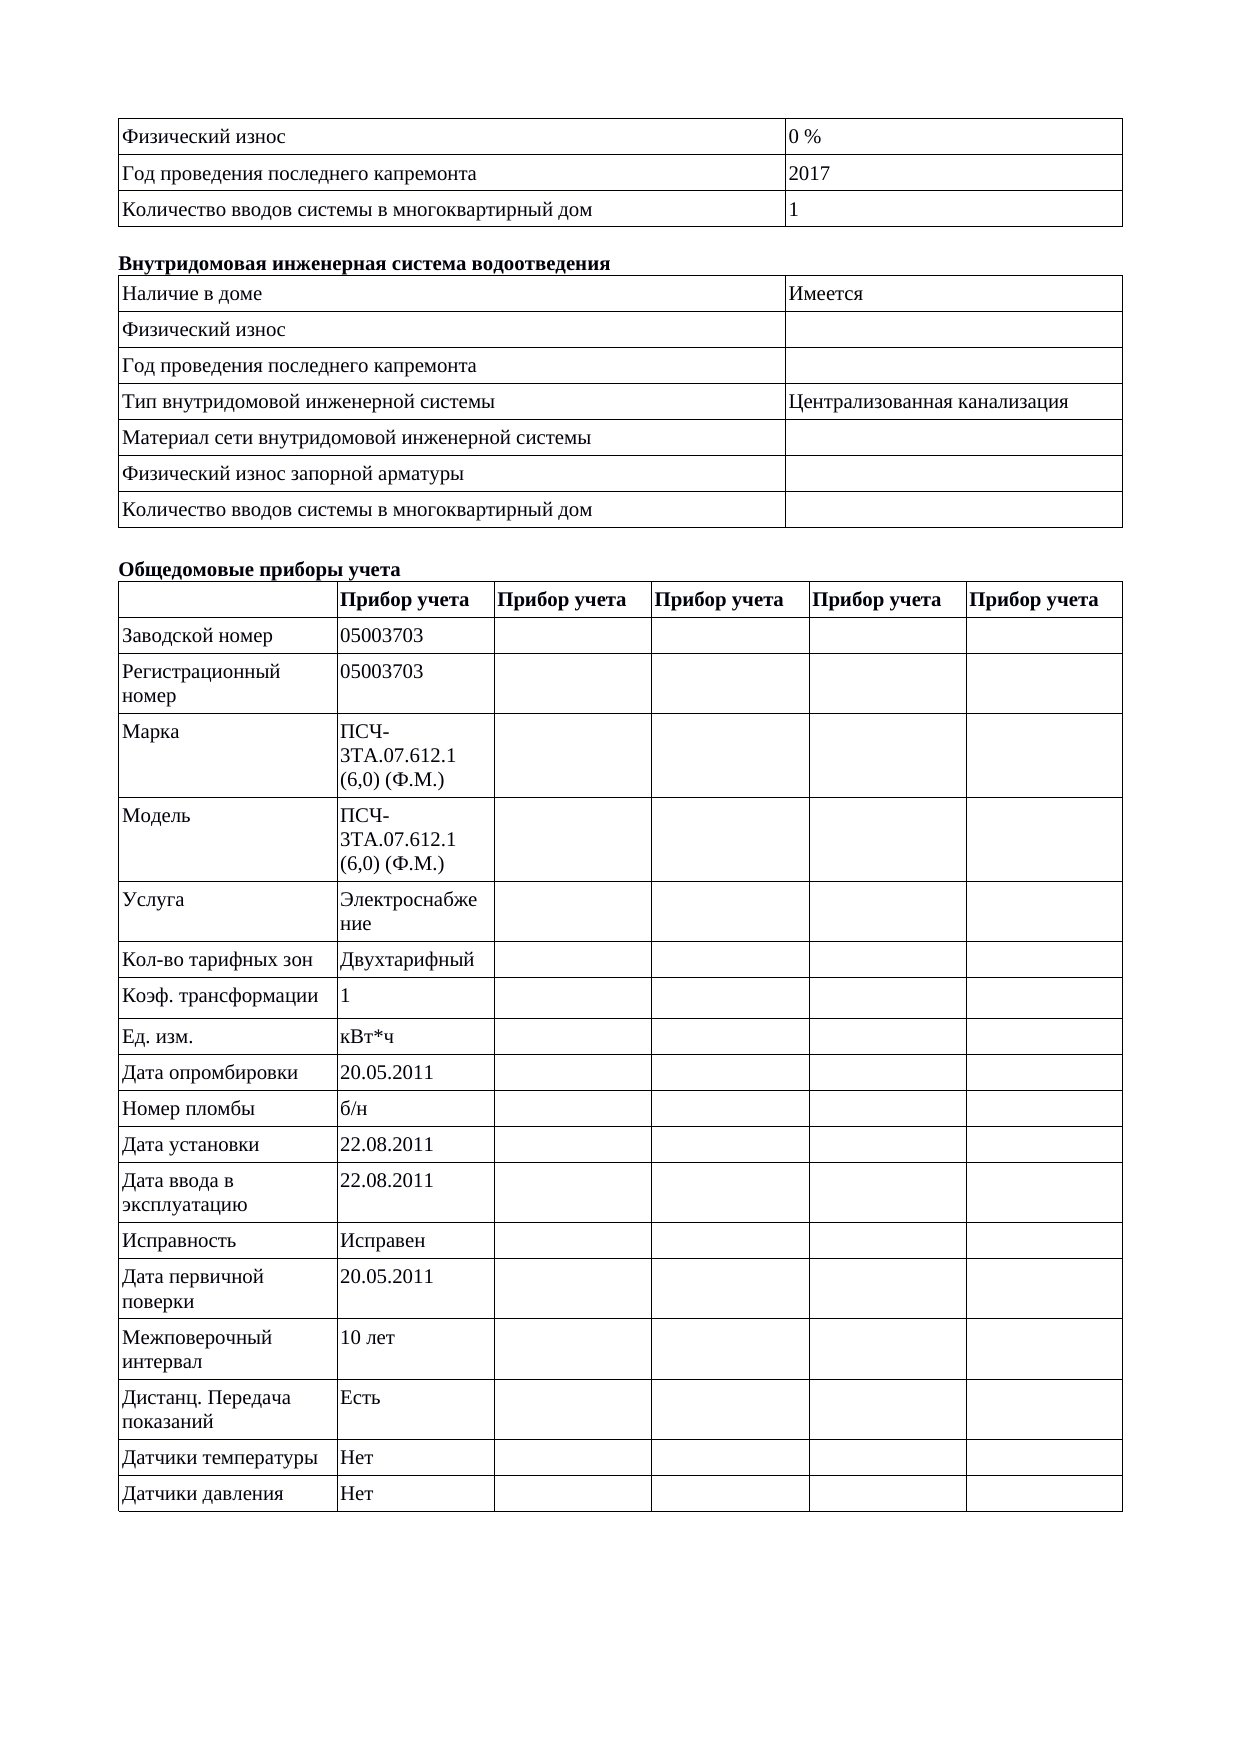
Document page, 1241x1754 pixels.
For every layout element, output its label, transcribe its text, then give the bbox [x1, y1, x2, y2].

table_cell 1 [338, 978, 494, 1018]
table_cell Номер пломбы [119, 1091, 337, 1126]
table_cell [810, 714, 966, 797]
table_header Прибор учета [967, 582, 1122, 617]
table_cell [786, 312, 1122, 347]
table_header Имеется [786, 276, 1122, 311]
table_cell Есть [338, 1380, 494, 1438]
table_cell [495, 978, 651, 1018]
table_cell Модель [119, 798, 337, 881]
table_header Наличие в доме [119, 276, 785, 311]
table_cell Датчики давления [119, 1476, 337, 1511]
table_cell [652, 618, 809, 653]
table_header Прибор учета [495, 582, 651, 617]
table_cell [810, 1223, 966, 1258]
table_cell [652, 1091, 809, 1126]
table_cell 22.08.2011 [338, 1163, 494, 1222]
table_cell [967, 1259, 1122, 1318]
table_cell [967, 1163, 1122, 1222]
table_cell Двухтарифный [338, 942, 494, 977]
table_cell [967, 714, 1122, 797]
table_header Прибор учета [338, 582, 494, 617]
table_cell [810, 882, 966, 941]
table_cell 22.08.2011 [338, 1127, 494, 1162]
table_cell [786, 456, 1122, 491]
table_cell [495, 1476, 651, 1511]
table_cell [652, 1019, 809, 1054]
table_cell [495, 1019, 651, 1054]
table_cell [652, 942, 809, 977]
table_cell Дата ввода в эксплуатацию [119, 1163, 337, 1222]
table_cell [967, 798, 1122, 881]
table_cell [810, 1259, 966, 1318]
table_cell 1 [786, 191, 1122, 226]
table_cell [495, 1223, 651, 1258]
table_cell [810, 1127, 966, 1162]
table_cell [652, 1476, 809, 1511]
table_cell [652, 654, 809, 713]
table_cell [652, 1319, 809, 1378]
table_cell Физический износ [119, 119, 785, 154]
table_cell [810, 618, 966, 653]
table_cell [652, 1163, 809, 1222]
table_cell [652, 978, 809, 1018]
table_cell 20.05.2011 [338, 1259, 494, 1318]
table_cell Дата установки [119, 1127, 337, 1162]
table_cell Год проведения последнего капремонта [119, 348, 785, 383]
table_cell Дата опромбировки [119, 1055, 337, 1090]
table_cell [967, 942, 1122, 977]
table_cell [495, 882, 651, 941]
table_cell [967, 618, 1122, 653]
table_cell [495, 1380, 651, 1438]
table_cell [652, 1223, 809, 1258]
table_cell [652, 1127, 809, 1162]
table_cell [967, 978, 1122, 1018]
table_cell [810, 978, 966, 1018]
table_cell [652, 1259, 809, 1318]
table_cell [967, 882, 1122, 941]
table_cell Дата первичной поверки [119, 1259, 337, 1318]
table_cell [967, 654, 1122, 713]
table_cell Централизованная канализация [786, 384, 1122, 419]
table_cell [652, 1440, 809, 1474]
table_cell [495, 942, 651, 977]
table_cell Количество вводов системы в многоквартирный дом [119, 492, 785, 527]
table_cell [495, 618, 651, 653]
table_cell [810, 654, 966, 713]
table_cell [652, 1055, 809, 1090]
table_cell Физический износ запорной арматуры [119, 456, 785, 491]
table_cell Кол-во тарифных зон [119, 942, 337, 977]
table_cell 2017 [786, 155, 1122, 190]
table_cell [967, 1223, 1122, 1258]
table_cell [495, 1440, 651, 1474]
table_cell [967, 1440, 1122, 1474]
table_cell Услуга [119, 882, 337, 941]
table_cell Регистрационный номер [119, 654, 337, 713]
table_cell [495, 714, 651, 797]
table_header Прибор учета [810, 582, 966, 617]
table_cell ПСЧ-3ТА.07.612.1 (6,0) (Ф.М.) [338, 714, 494, 797]
table_cell [810, 1019, 966, 1054]
table_cell [967, 1319, 1122, 1378]
table_cell [652, 1380, 809, 1438]
table_cell [652, 882, 809, 941]
table_cell [810, 1319, 966, 1378]
table_cell Нет [338, 1476, 494, 1511]
table_cell [810, 1440, 966, 1474]
table_cell 05003703 [338, 654, 494, 713]
table_cell Дистанц. Передача показаний [119, 1380, 337, 1438]
table_cell [810, 942, 966, 977]
table_cell [495, 1091, 651, 1126]
table_cell [810, 1163, 966, 1222]
table_cell [967, 1019, 1122, 1054]
table_cell [495, 1319, 651, 1378]
table_cell [967, 1091, 1122, 1126]
table_cell [652, 798, 809, 881]
table_cell [810, 1380, 966, 1438]
table_cell 20.05.2011 [338, 1055, 494, 1090]
table_cell [810, 1091, 966, 1126]
table_cell Электроснабжение [338, 882, 494, 941]
text Внутридомовая инженерная система водоотведения [118, 251, 1122, 275]
table_cell [786, 348, 1122, 383]
table_cell кВт*ч [338, 1019, 494, 1054]
table_header [119, 582, 337, 617]
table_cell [119, 191, 785, 226]
table_cell Межповерочный интервал [119, 1319, 337, 1378]
table_cell [967, 1380, 1122, 1438]
table_cell [495, 1127, 651, 1162]
table_cell [810, 1055, 966, 1090]
table_cell Исправность [119, 1223, 337, 1258]
table_cell [810, 1476, 966, 1511]
table_cell [495, 1259, 651, 1318]
table_cell 0 % [786, 119, 1122, 154]
table_header Прибор учета [652, 582, 809, 617]
table_cell [495, 654, 651, 713]
table_cell Нет [338, 1440, 494, 1474]
table_cell [652, 714, 809, 797]
table_cell Коэф. трансформации [119, 978, 337, 1018]
table_cell [495, 798, 651, 881]
table_cell Тип внутридомовой инженерной системы [119, 384, 785, 419]
table_cell [495, 1163, 651, 1222]
table_cell Марка [119, 714, 337, 797]
table_cell Ед. изм. [119, 1019, 337, 1054]
table_cell Исправен [338, 1223, 494, 1258]
table_cell б/н [338, 1091, 494, 1126]
table_cell [967, 1476, 1122, 1511]
table_cell [495, 1055, 651, 1090]
table_cell Год проведения последнего капремонта [119, 155, 785, 190]
table_cell 10 лет [338, 1319, 494, 1378]
table_cell [810, 798, 966, 881]
table_cell ПСЧ-3ТА.07.612.1 (6,0) (Ф.М.) [338, 798, 494, 881]
text Общедомовые приборы учета [118, 556, 1122, 581]
table_cell [786, 492, 1122, 527]
table_cell [967, 1055, 1122, 1090]
table_cell Физический износ [119, 312, 785, 347]
table_cell Датчики температуры [119, 1440, 337, 1474]
table_cell 05003703 [338, 618, 494, 653]
table_cell [967, 1127, 1122, 1162]
table_cell Заводской номер [119, 618, 337, 653]
table_cell [786, 420, 1122, 455]
table_cell Материал сети внутридомовой инженерной системы [119, 420, 785, 455]
